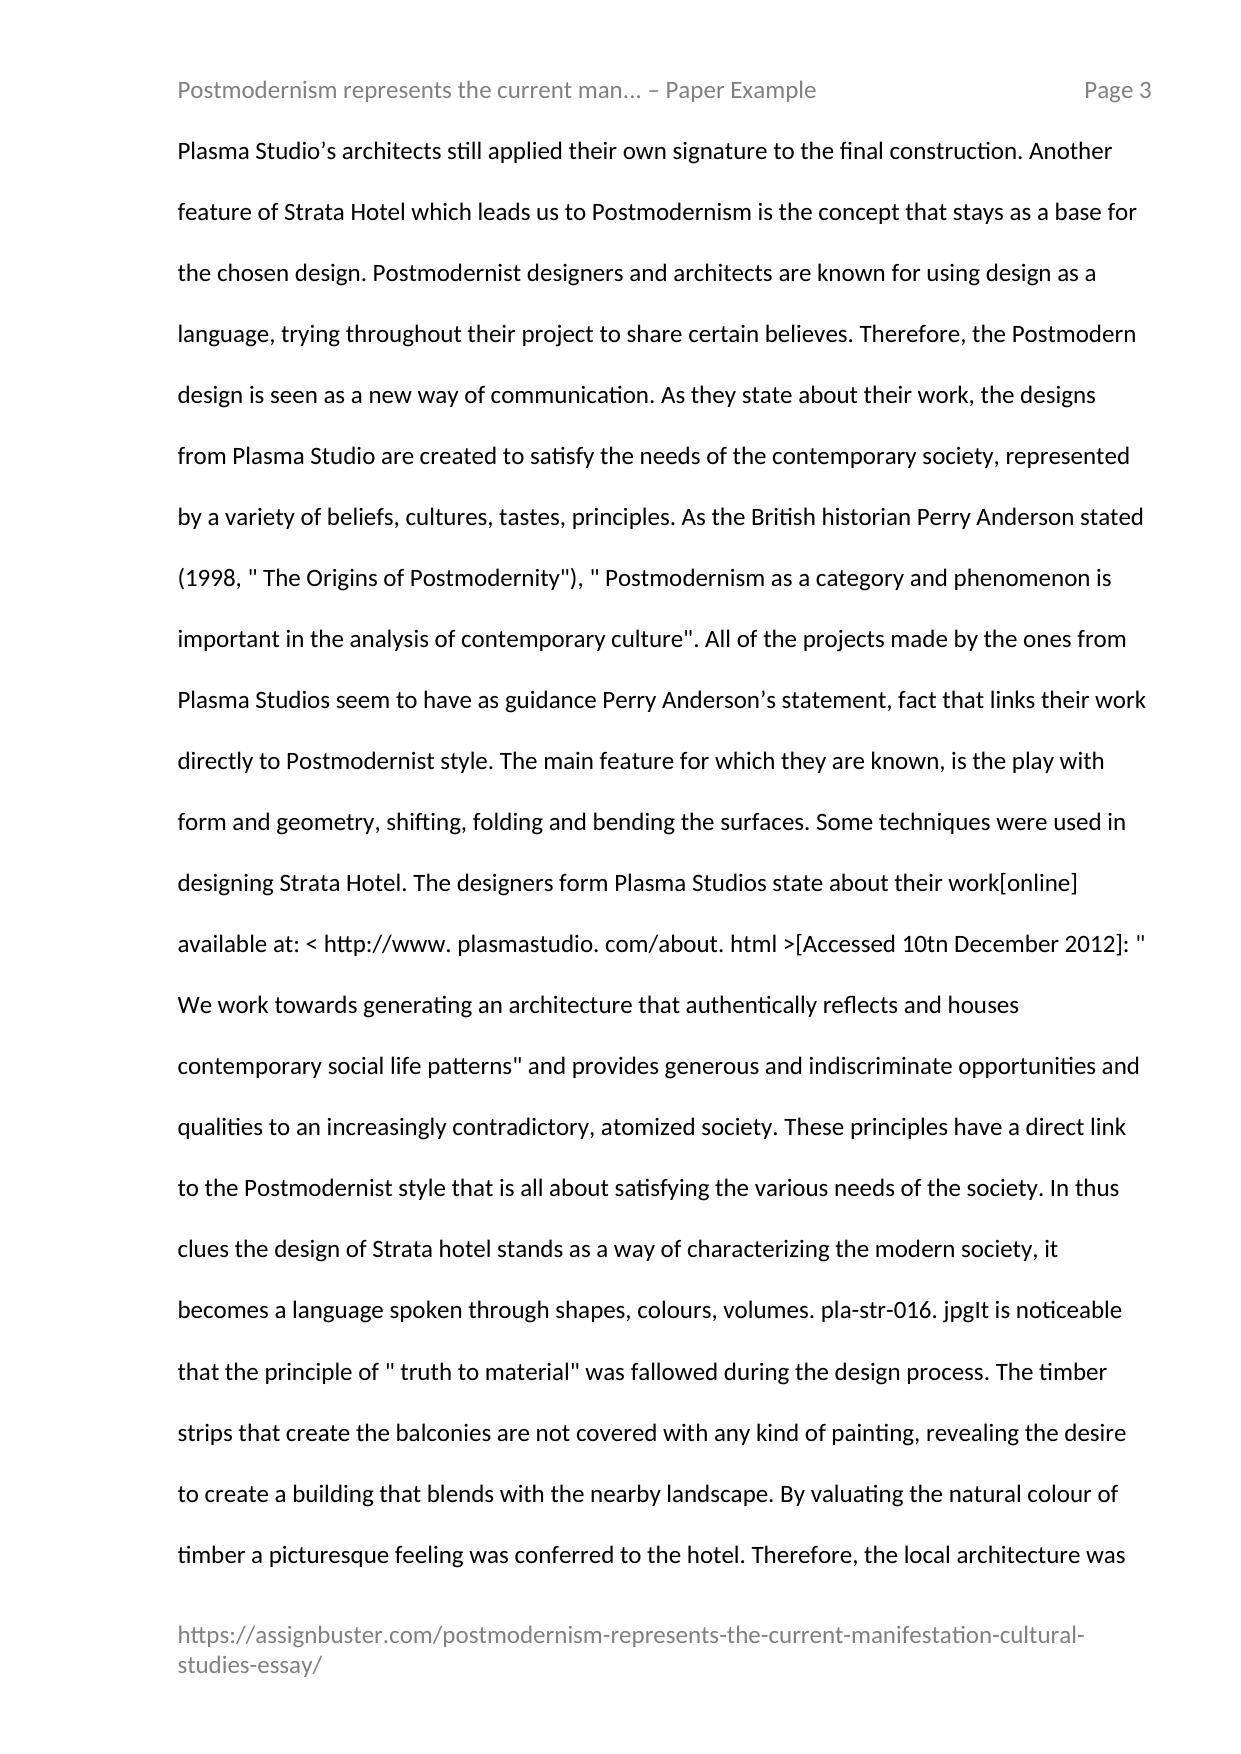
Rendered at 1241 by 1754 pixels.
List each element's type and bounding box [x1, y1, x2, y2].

text [177, 135, 1152, 1569]
